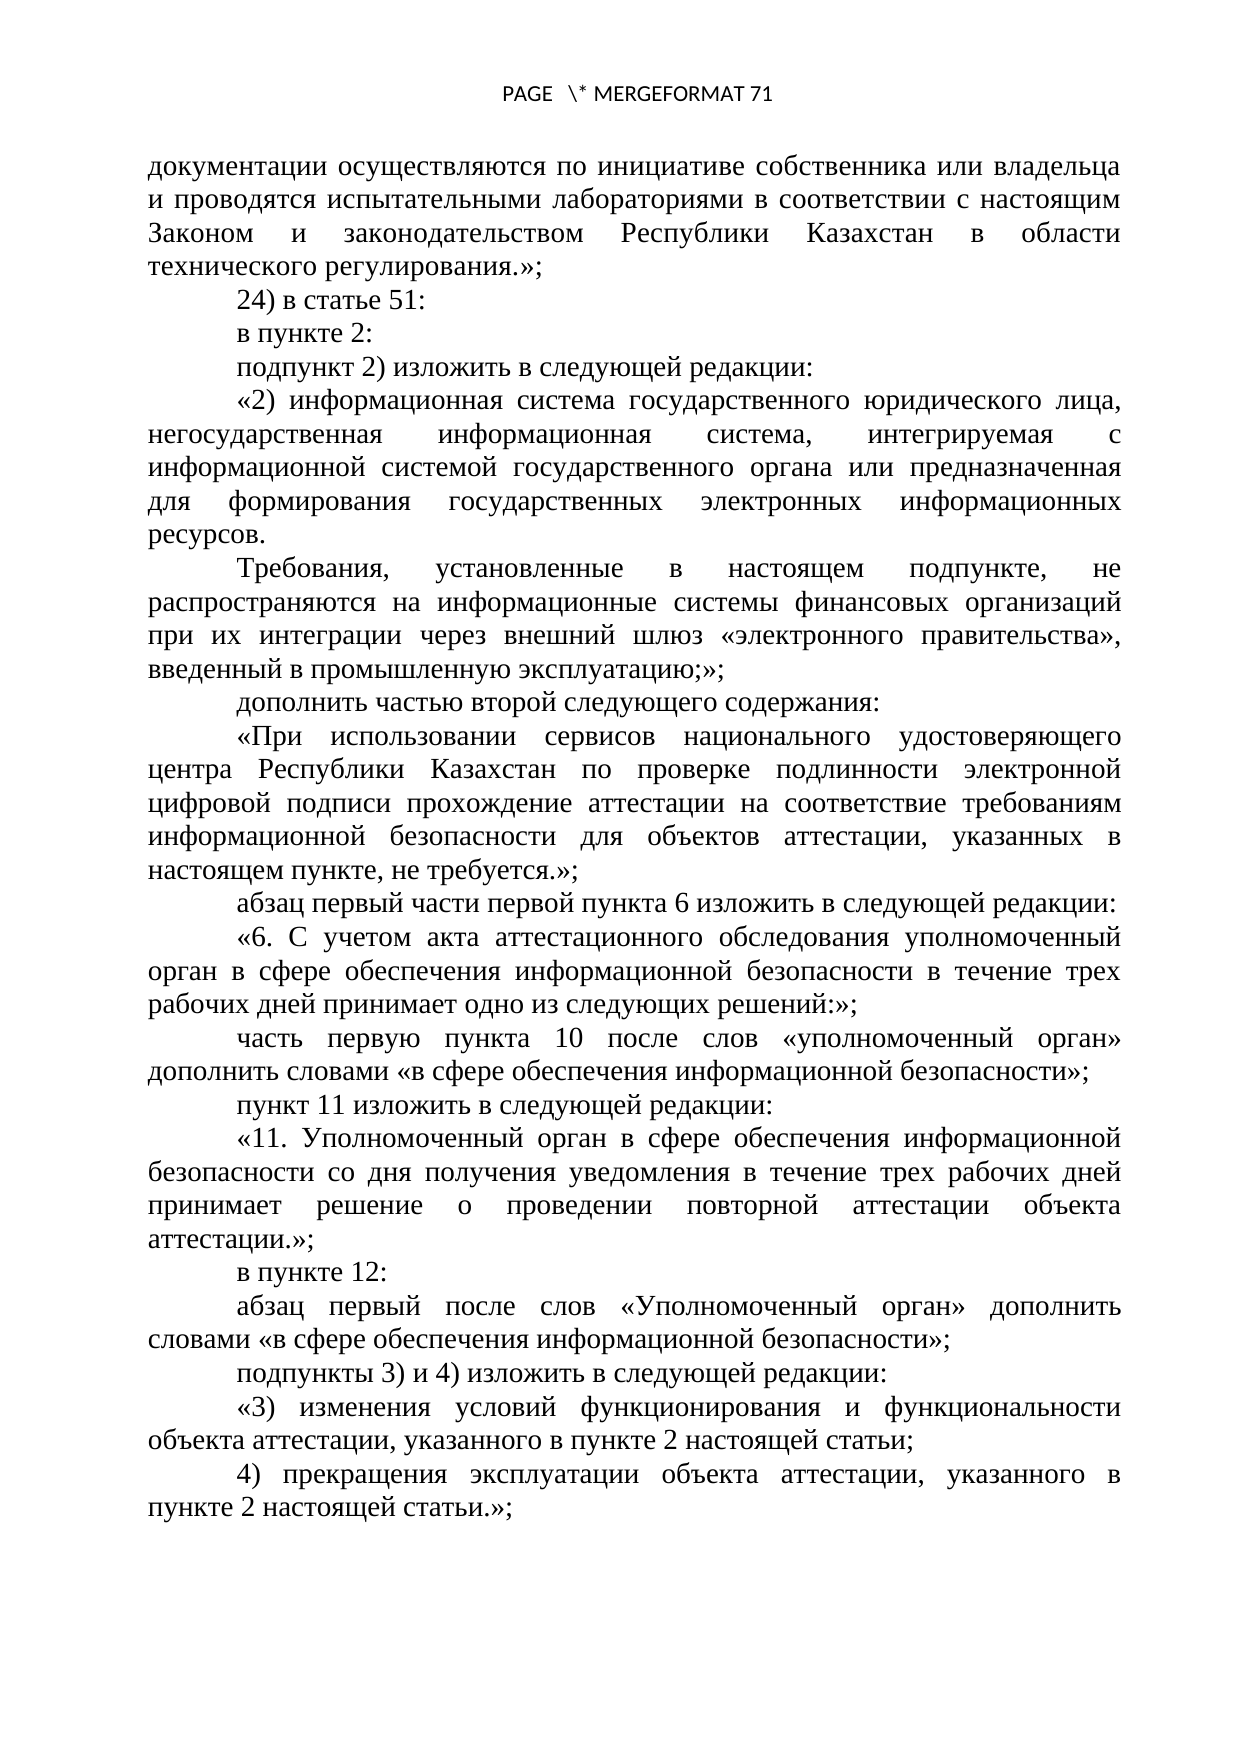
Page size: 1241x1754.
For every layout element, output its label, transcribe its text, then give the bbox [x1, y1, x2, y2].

text «11. Уполномоченный орган в сфере обеспечения информационной безопасности со дня получения уведомления в течение трех рабочих дней принимает решение о проведении повторной аттестации объекта аттестации.»; [148, 1120, 1122, 1254]
text «2) информационная система государственного юридического лица, негосударственная информационная система, интегрируемая с информационной системой государственного органа или предназначенная для формирования государственных электронных информационных ресурсов. [148, 382, 1122, 550]
text Требования, установленные в настоящем подпункте, не распространяются на информационные системы финансовых организаций при их интеграции через внешний шлюз «электронного правительства», введенный в промышленную эксплуатацию;»; [148, 550, 1122, 684]
text часть первую пункта 10 после слов «уполномоченный орган» дополнить словами «в сфере обеспечения информационной безопасности»; [148, 1020, 1122, 1087]
text абзац первый части первой пункта 6 изложить в следующей редакции: [148, 886, 1122, 919]
text 4) прекращения эксплуатации объекта аттестации, указанного в пункте 2 настоящей статьи.»; [148, 1456, 1122, 1523]
text подпункты 3) и 4) изложить в следующей редакции: [148, 1355, 1122, 1389]
text «При использовании сервисов национального удостоверяющего центра Республики Казахстан по проверке подлинности электронной цифровой подписи прохождение аттестации на соответствие требованиям информационной безопасности для объектов аттестации, указанных в настоящем пункте, не требуется.»; [148, 718, 1122, 886]
text в пункте 2: [148, 315, 1122, 349]
text в пункте 12: [148, 1254, 1122, 1288]
text абзац первый после слов «Уполномоченный орган» дополнить словами «в сфере обеспечения информационной безопасности»; [148, 1288, 1122, 1355]
text пункт 11 изложить в следующей редакции: [148, 1087, 1122, 1120]
text подпункт 2) изложить в следующей редакции: [148, 349, 1122, 382]
text дополнить частью второй следующего содержания: [148, 684, 1122, 718]
text «6. С учетом акта аттестационного обследования уполномоченный орган в сфере обеспечения информационной безопасности в течение трех рабочих дней принимает одно из следующих решений:»; [148, 919, 1122, 1020]
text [148, 148, 1122, 282]
text 24) в статье 51: [148, 282, 1122, 315]
text «3) изменения условий функционирования и функциональности объекта аттестации, указанного в пункте 2 настоящей статьи; [148, 1389, 1122, 1456]
